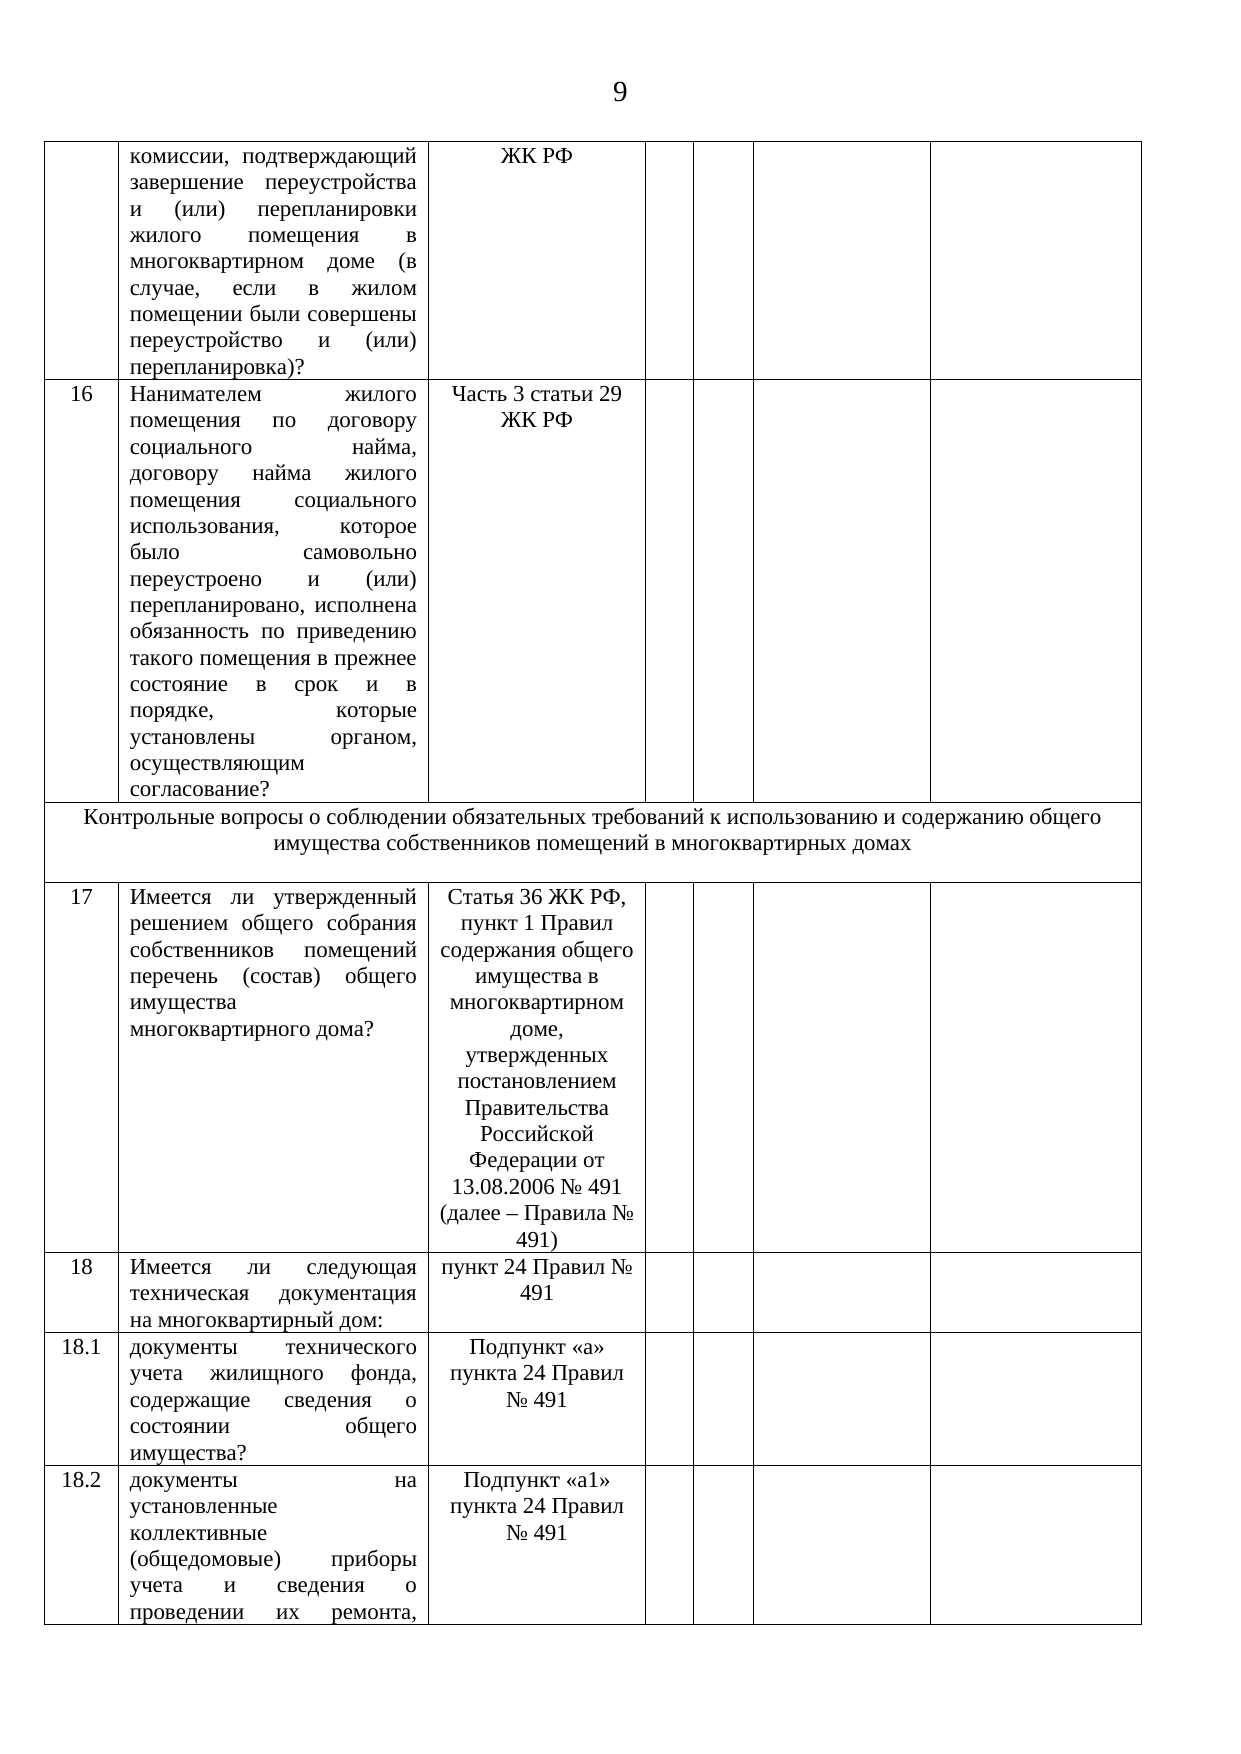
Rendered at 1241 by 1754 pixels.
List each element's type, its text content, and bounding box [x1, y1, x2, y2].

table_cell [931, 142, 1141, 379]
table_cell [646, 1253, 693, 1332]
table_cell [646, 1466, 693, 1624]
table_cell [646, 142, 693, 379]
table_cell [646, 1333, 693, 1465]
table_cell [694, 883, 753, 1252]
table_cell [646, 380, 693, 802]
table_cell Нанимателем жилого помещения по договору социального найма, договору найма жилого помещения социального использования, которое было самовольно переустроено и (или) перепланировано, исполнена обязанность по приведению такого помещения в прежнее состояние в срок и в порядке, которые установлены органом, осуществляющим согласование? [119, 380, 428, 802]
table_cell [931, 1466, 1141, 1624]
table_cell 18 [45, 1253, 118, 1332]
table_cell [931, 1253, 1141, 1332]
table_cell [429, 142, 645, 379]
table_cell [754, 142, 930, 379]
table_cell Имеется ли следующая техническая документация на многоквартирный дом: [119, 1253, 428, 1332]
table_cell [694, 1333, 753, 1465]
table_cell 15 [45, 142, 118, 379]
table_cell [931, 883, 1141, 1252]
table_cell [119, 1466, 428, 1624]
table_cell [119, 142, 428, 379]
table_cell документы технического учета жилищного фонда, содержащие сведения о состоянии общего имущества? [119, 1333, 428, 1465]
table_cell [694, 1253, 753, 1332]
table_cell [754, 380, 930, 802]
table_cell [754, 1333, 930, 1465]
table_cell [931, 380, 1141, 802]
table_cell 17 [45, 883, 118, 1252]
table_cell Подпункт «а» пункта 24 Правил № 491 [429, 1333, 645, 1465]
table_cell [754, 1253, 930, 1332]
table_cell [694, 1466, 753, 1624]
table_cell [429, 1466, 645, 1624]
table_cell 16 [45, 380, 118, 802]
table_cell [694, 380, 753, 802]
table_cell [646, 883, 693, 1252]
table_cell [931, 1333, 1141, 1465]
table_cell Имеется ли утвержденный решением общего собрания собственников помещений перечень (состав) общего имущества многоквартирного дома? [119, 883, 428, 1252]
table_cell пункт 24 Правил № 491 [429, 1253, 645, 1332]
table_cell [754, 1466, 930, 1624]
table_cell 18.1 [45, 1333, 118, 1465]
table_cell Контрольные вопросы о соблюдении обязательных требований к использованию и содержанию общего имущества собственников помещений в многоквартирных домах [45, 803, 1141, 882]
table_cell 18.2 [45, 1466, 118, 1624]
table_cell Часть 3 статьи 29 ЖК РФ [429, 380, 645, 802]
table_cell Статья 36 ЖК РФ, пункт 1 Правил содержания общего имущества в многоквартирном доме, утвержденных постановлением Правительства Российской Федерации от 13.08.2006 № 491 (далее – Правила № 491) [429, 883, 645, 1252]
table_cell [754, 883, 930, 1252]
table_cell [694, 142, 753, 379]
